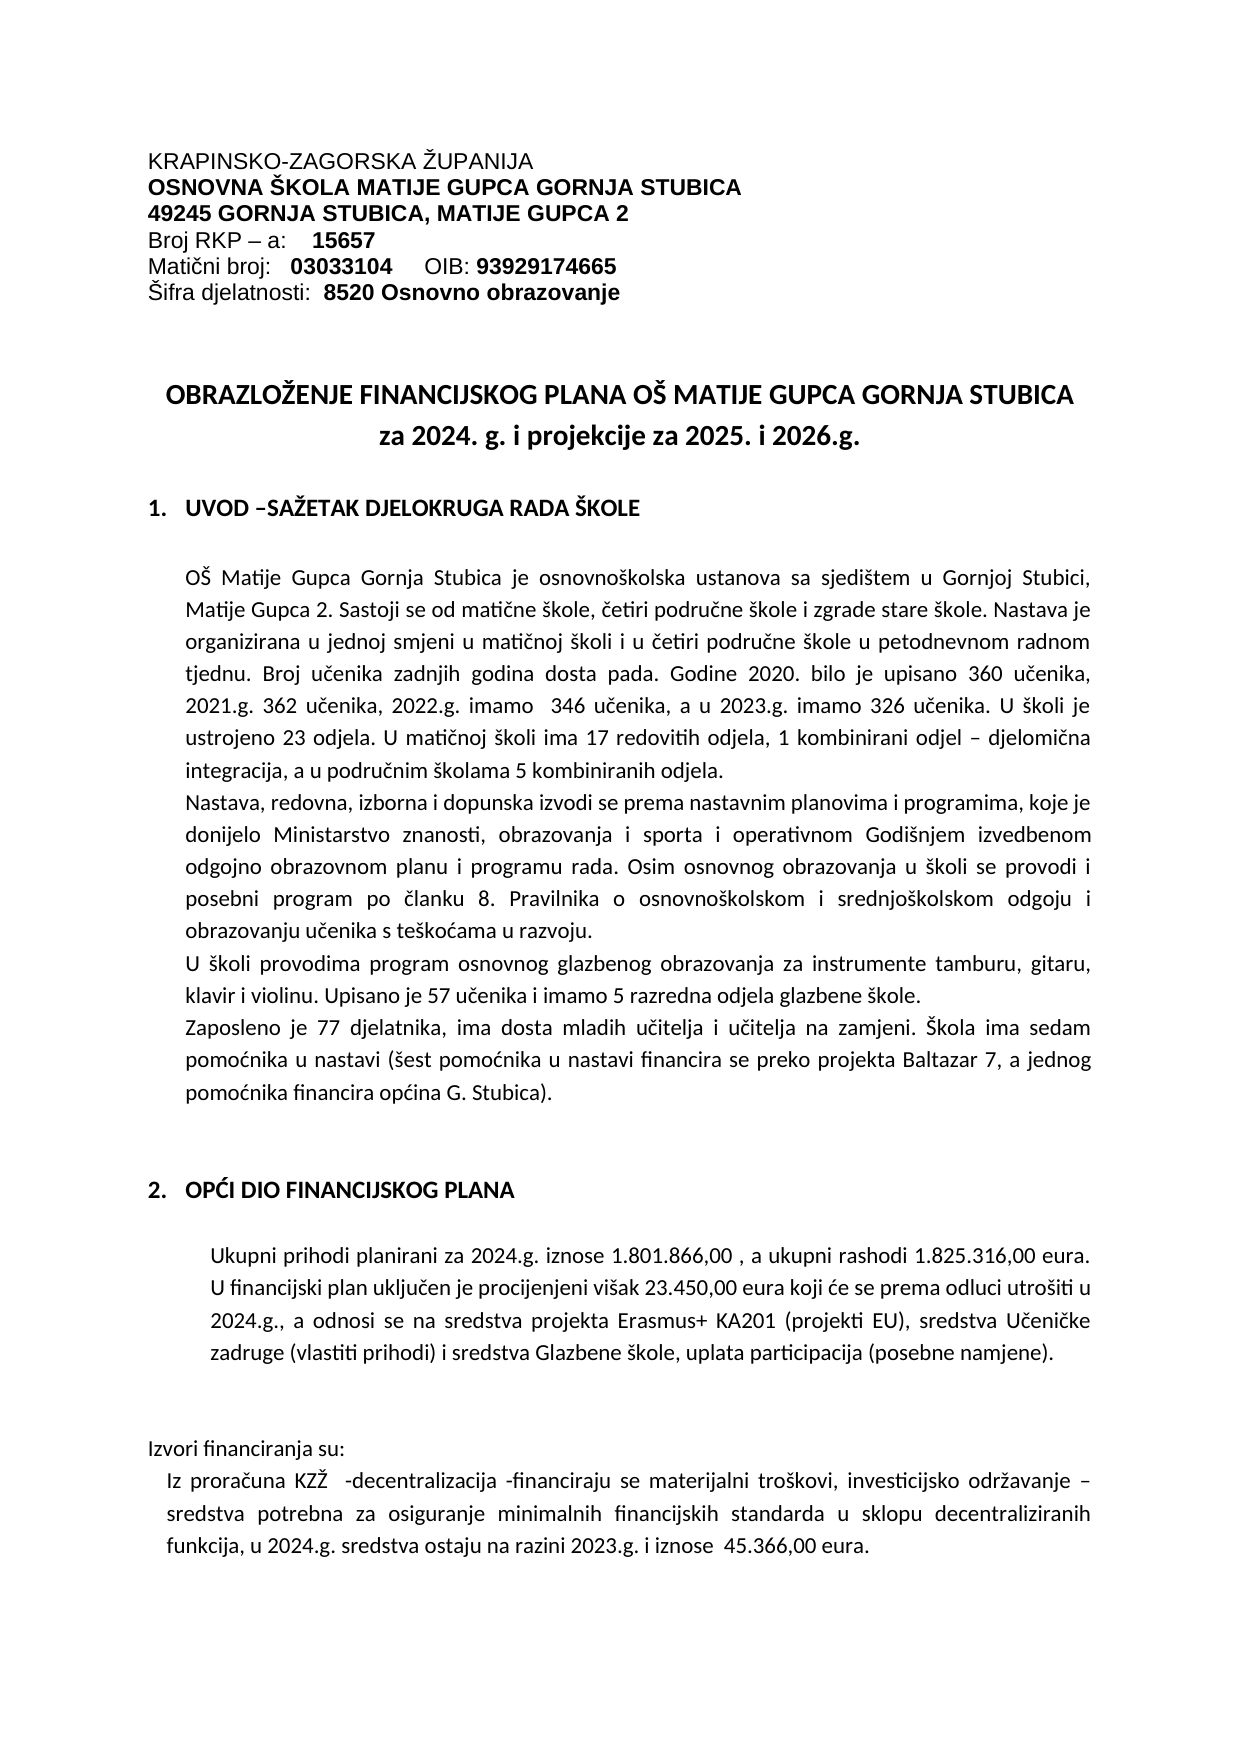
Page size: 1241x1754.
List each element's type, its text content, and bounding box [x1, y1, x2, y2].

text Nastava, redovna, izborna i dopunska izvodi se prema nastavnim planovima i programima, koje je donijelo Ministarstvo znanosti, obrazovanja i sporta i operativnom Godišnjem izvedbenom odgojno obrazovnom planu i programu rada. Osim osnovnog obrazovanja u školi se provodi i posebni program po članku 8. Pravilnika o osnovnoškolskom i srednjoškolskom odgoju i obrazovanju učenika s teškoćama u razvoju. [185, 788, 1093, 945]
text KRAPINSKO-ZAGORSKA ŽUPANIJA [148, 148, 1093, 174]
text U školi provodima program osnovnog glazbenog obrazovanja za instrumente tamburu, gitaru, klavir i violinu. Upisano je 57 učenika i imamo 5 razredna odjela glazbene škole. [185, 949, 1093, 1009]
text OŠ Matije Gupca Gornja Stubica je osnovnoškolska ustanova sa sjedištem u Gornjoj Stubici, Matije Gupca 2. Sastoji se od matične škole, četiri područne škole i zgrade stare škole. Nastava je organizirana u jednoj smjeni u matičnoj školi i u četiri područne škole u petodnevnom radnom tjednu. Broj učenika zadnjih godina dosta pada. Godine 2020. bilo je upisano 360 učenika, 2021.g. 362 učenika, 2022.g. imamo 346 učenika, a u 2023.g. imamo 326 učenika. U školi je ustrojeno 23 odjela. U matičnoj školi ima 17 redovitih odjela, 1 kombinirani odjel – djelomična integracija, a u područnim školama 5 kombiniranih odjela. [185, 563, 1093, 784]
text 49245 GORNJA STUBICA, MATIJE GUPCA 2 [148, 200, 1093, 227]
list OPĆI DIO FINANCIJSKOG PLANA [148, 1174, 1093, 1205]
text OSNOVNA ŠKOLA MATIJE GUPCA GORNJA STUBICA [148, 174, 1093, 200]
text Izvori financiranja su: [148, 1434, 1093, 1462]
list UVOD –SAŽETAK DJELOKRUGA RADA ŠKOLE [148, 493, 1093, 523]
text Šifra djelatnosti: 8520 Osnovno obrazovanje [148, 279, 1093, 306]
text Matični broj: 03033104 OIB: 93929174665 [148, 253, 1093, 279]
text Iz proračuna KZŽ -decentralizacija -financiraju se materijalni troškovi, investicijsko održavanje – sredstva potrebna za osiguranje minimalnih financijskih standarda u sklopu decentraliziranih funkcija, u 2024.g. sredstva ostaju na razini 2023.g. i iznose 45.366,00 eura. [166, 1467, 1093, 1559]
text Zaposleno je 77 djelatnika, ima dosta mladih učitelja i učitelja na zamjeni. Škola ima sedam pomoćnika u nastavi (šest pomoćnika u nastavi financira se preko projekta Baltazar 7, a jednog pomoćnika financira općina G. Stubica). [185, 1013, 1093, 1106]
text Broj RKP – a: 15657 [148, 227, 1093, 253]
text za 2024. g. i projekcije za 2025. i 2026.g. [148, 417, 1093, 452]
text OBRAZLOŽENJE FINANCIJSKOG PLANA OŠ MATIJE GUPCA GORNJA STUBICA [148, 376, 1093, 411]
list Ukupni prihodi planirani za 2024.g. iznose 1.801.866,00 , a ukupni rashodi 1.825.316,00 eura. U financijski plan uključen je procijenjeni višak 23.450,00 eura koji će se prema odluci utrošiti u 2024.g., a odnosi se na sredstva projekta Erasmus+ KA201 (projekti EU), sredstva Učeničke zadruge (vlastiti prihodi) i sredstva Glazbene škole, uplata participacija (posebne namjene). [210, 1241, 1093, 1366]
